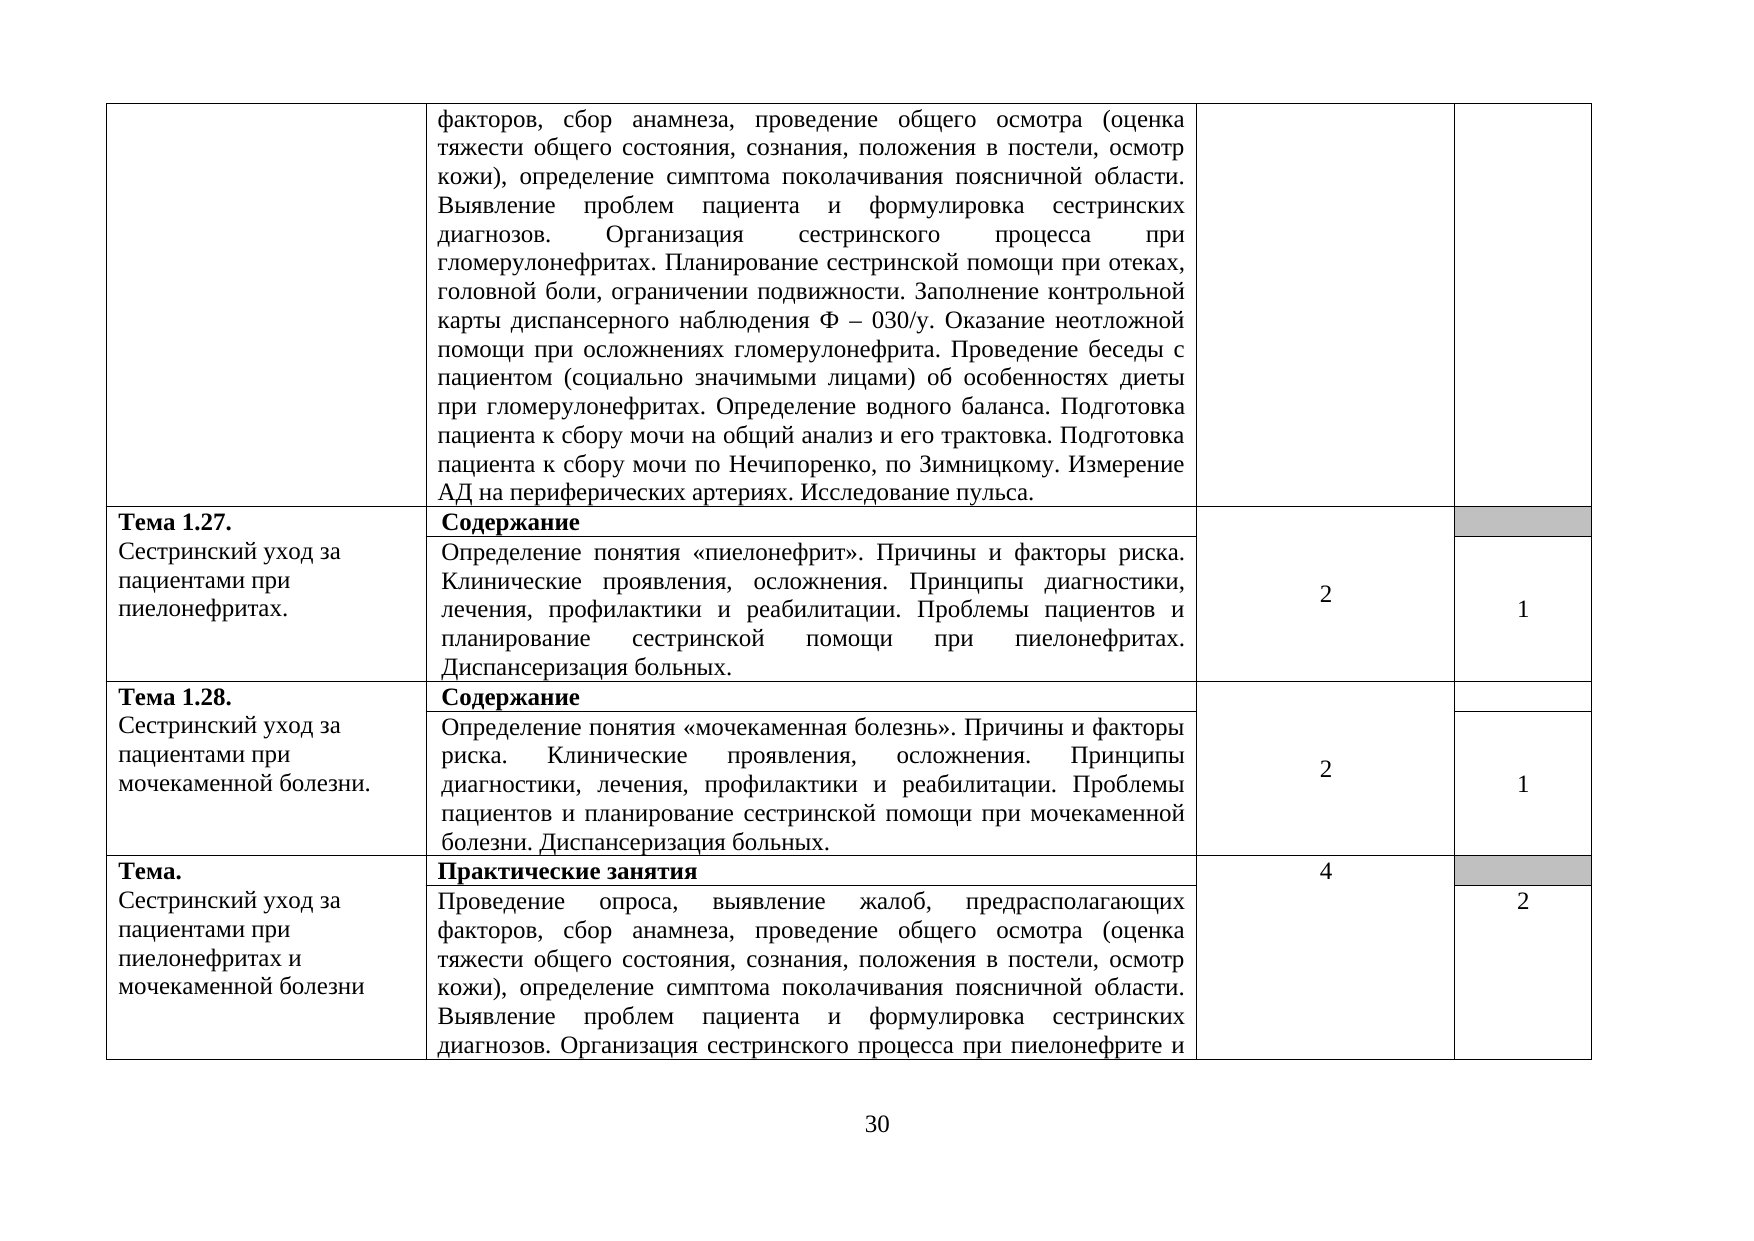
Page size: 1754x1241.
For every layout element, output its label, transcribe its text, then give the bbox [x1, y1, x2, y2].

table_cell Определение понятия «мочекаменная болезнь». Причины и факторы риска. Клинические проявления, осложнения. Принципы диагностики, лечения, профилактики и реабилитации. Проблемы пациентов и планирование сестринской помощи при мочекаменной болезни. Диспансеризация больных. [427, 712, 1196, 855]
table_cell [427, 104, 1196, 506]
table_cell Тема 1.27. Сестринский уход за пациентами при пиелонефритах. [107, 507, 426, 681]
table_cell 4 [1197, 856, 1454, 1059]
table_cell [1455, 856, 1591, 885]
table_cell Практические занятия [427, 856, 1196, 885]
table_cell Определение понятия «пиелонефрит». Причины и факторы риска. Клинические проявления, осложнения. Принципы диагностики, лечения, профилактики и реабилитации. Проблемы пациентов и планирование сестринской помощи при пиелонефритах. Диспансеризация больных. [427, 537, 1196, 681]
table_cell 2 [1455, 104, 1591, 506]
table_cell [427, 886, 1196, 1059]
table_cell Тема 1.28. Сестринский уход за пациентами при мочекаменной болезни. [107, 682, 426, 855]
table_cell [1455, 682, 1591, 711]
table_cell 2 [1197, 682, 1454, 855]
table_cell Содержание [427, 507, 1196, 536]
table_cell 1 [1455, 712, 1591, 855]
table_cell 1 [1455, 537, 1591, 681]
table_cell Тема. Сестринский уход за пациентами при пиелонефритах и мочекаменной болезни [107, 856, 426, 1059]
table_cell 2 [1455, 886, 1591, 1059]
table_cell Содержание [427, 682, 1196, 711]
table_cell 2 [1197, 507, 1454, 681]
table_cell [1455, 507, 1591, 536]
